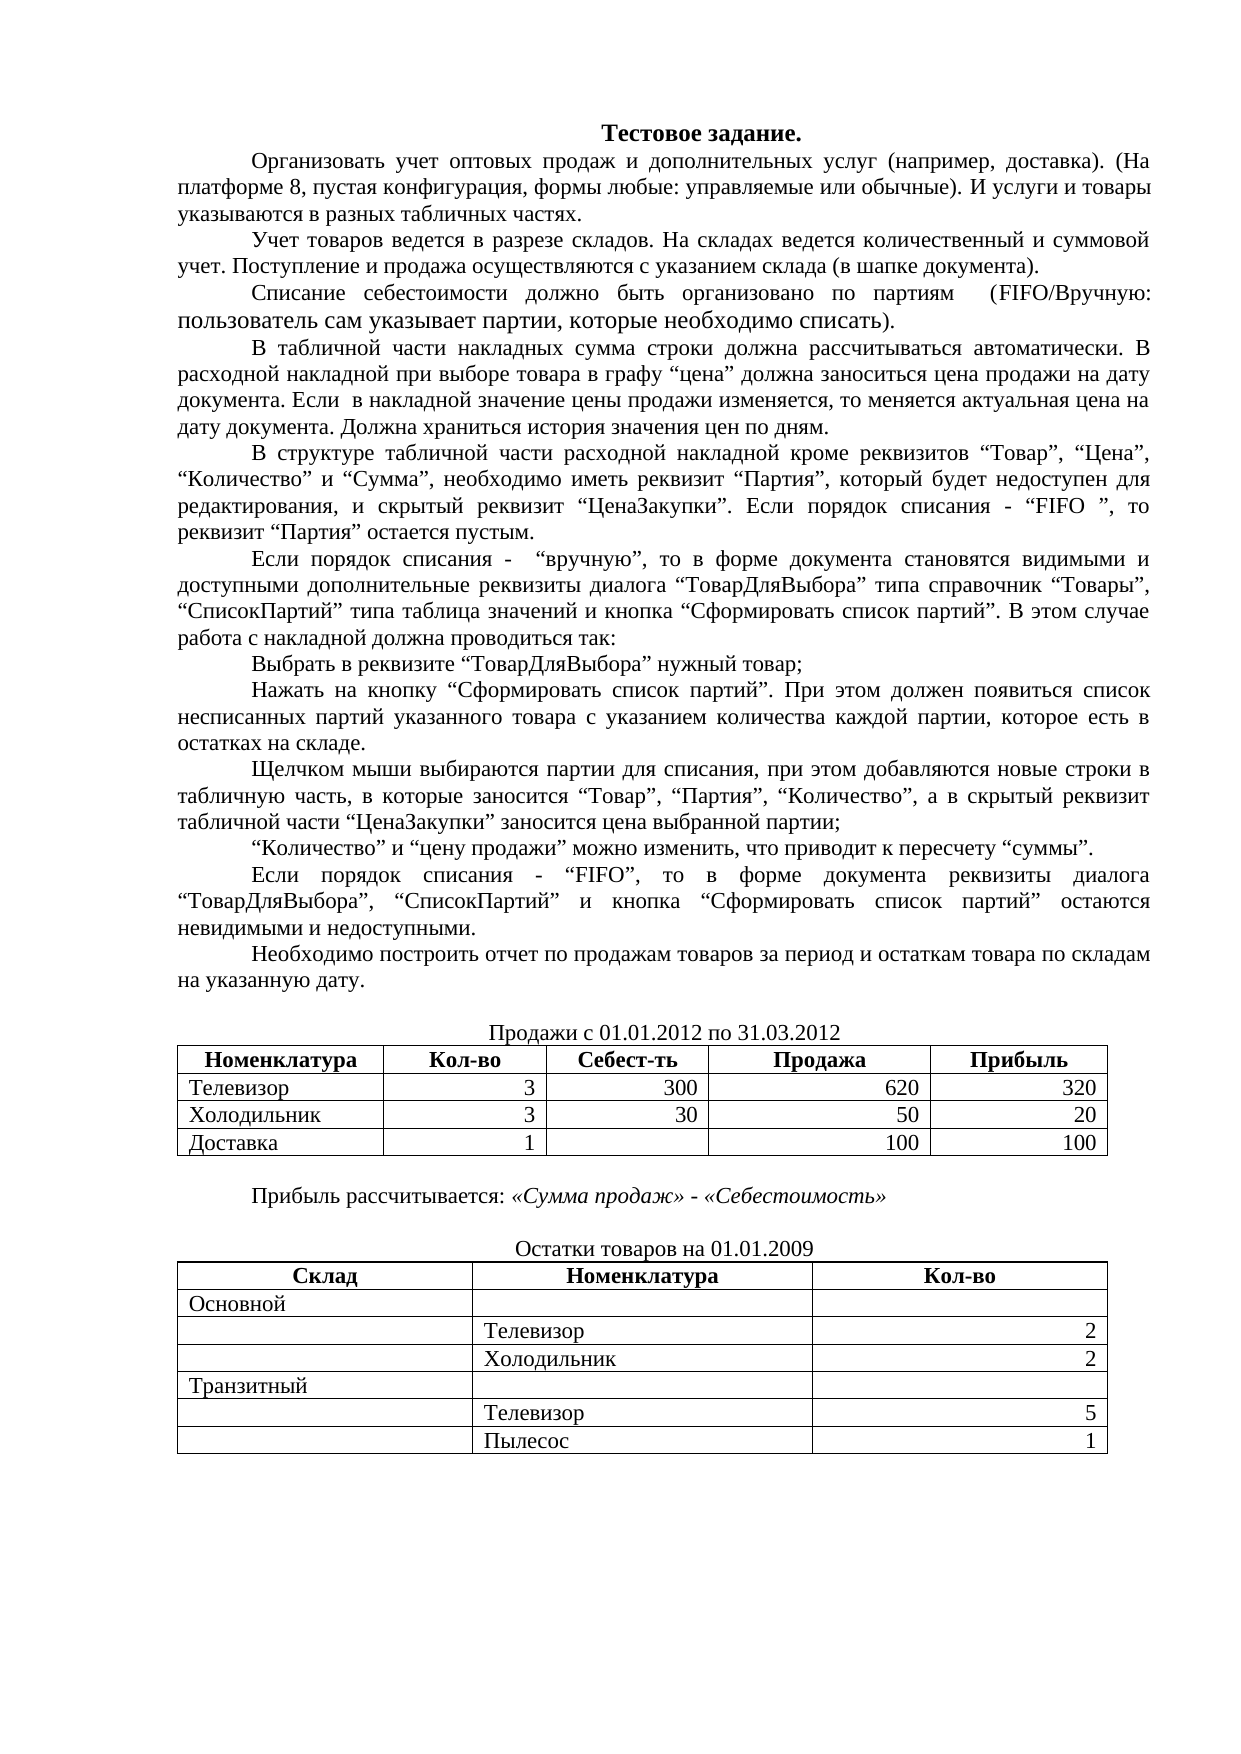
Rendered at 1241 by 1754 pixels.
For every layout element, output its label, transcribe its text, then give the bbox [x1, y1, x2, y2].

table_cell [178, 1399, 472, 1426]
table_cell 620 [709, 1074, 930, 1100]
text Щелчком мыши выбираются партии для списания, при этом добавляются новые строки в табличную часть, в которые заносится “Товар”, “Партия”, “Количество”, а в скрытый реквизит табличной части “ЦенаЗакупки” заносится цена выбранной партии; [177, 755, 1152, 834]
text В структуре табличной части расходной накладной кроме реквизитов “Товар”, “Цена”, “Количество” и “Сумма”, необходимо иметь реквизит “Партия”, который будет недоступен для редактирования, и скрытый реквизит “ЦенаЗакупки”. Если порядок списания - “FIFO ”, то реквизит “Партия” остается пустым. [177, 439, 1152, 544]
table_cell 50 [709, 1101, 930, 1127]
text Организовать учет оптовых продаж и дополнительных услуг (например, доставка). (На платформе 8, пустая конфигурация, формы любые: управляемые или обычные). И услуги и товары указываются в разных табличных частях. [177, 147, 1152, 226]
table_cell Транзитный [178, 1372, 472, 1398]
text В табличной части накладных сумма строки должна рассчитываться автоматически. В расходной накладной при выборе товара в графу “цена” должна заноситься цена продажи на дату документа. Если в накладной значение цены продажи изменяется, то меняется актуальная цена на дату документа. Должна храниться история значения цен по дням. [177, 334, 1152, 439]
table_header Кол-во [384, 1046, 546, 1073]
table_cell [178, 1427, 472, 1453]
table_cell 100 [709, 1129, 930, 1155]
text Если порядок списания - “FIFO”, то в форме документа реквизиты диалога “ТоварДляВыбора”, “СписокПартий” и кнопка “Сформировать список партий” остаются невидимыми и недоступными. [177, 861, 1152, 940]
table_cell [813, 1290, 1107, 1316]
table_cell 1 [384, 1129, 546, 1155]
table_header Продажа [709, 1046, 930, 1073]
table_header Себест-ть [547, 1046, 708, 1073]
table_cell 5 [813, 1399, 1107, 1426]
table_cell [473, 1372, 812, 1398]
table_cell Доставка [178, 1129, 383, 1155]
table_cell Холодильник [178, 1101, 383, 1127]
table_cell [473, 1290, 812, 1316]
table_cell Телевизор [473, 1399, 812, 1426]
text Остатки товаров на 01.01.2009 [177, 1235, 1152, 1261]
table_header Склад [178, 1263, 472, 1289]
text Тестовое задание. [177, 118, 1152, 147]
table_cell 320 [931, 1074, 1107, 1100]
table_cell 100 [931, 1129, 1107, 1155]
text Выбрать в реквизите “ТоварДляВыбора” нужный товар; [177, 650, 1152, 676]
text “Количество” и “цену продажи” можно изменить, что приводит к пересчету “суммы”. [177, 834, 1152, 861]
table_header Прибыль [931, 1046, 1107, 1073]
table_cell [178, 1317, 472, 1343]
text Нажать на кнопку “Сформировать список партий”. При этом должен появиться список несписанных партий указанного товара с указанием количества каждой партии, которое есть в остатках на складе. [177, 676, 1152, 755]
table_cell 2 [813, 1345, 1107, 1371]
table_cell 20 [931, 1101, 1107, 1127]
table_cell Телевизор [178, 1074, 383, 1100]
table_cell [178, 1345, 472, 1371]
table_cell 2 [813, 1317, 1107, 1343]
table_cell 3 [384, 1074, 546, 1100]
table_cell Телевизор [473, 1317, 812, 1343]
text Прибыль рассчитывается: «Сумма продаж» - «Себестоимость» [177, 1182, 1152, 1209]
table_cell [813, 1372, 1107, 1398]
text Необходимо построить отчет по продажам товаров за период и остаткам товара по складам на указанную дату. [177, 940, 1152, 993]
table_cell 300 [547, 1074, 708, 1100]
text Списание себестоимости должно быть организовано по партиям (FIFO/Вручную: пользователь сам указывает партии, которые необходимо списать). [177, 279, 1152, 334]
table_header Номенклатура [178, 1046, 383, 1073]
table_cell 30 [547, 1101, 708, 1127]
text Продажи с 01.01.2012 по 31.03.2012 [177, 1019, 1152, 1045]
text Учет товаров ведется в разрезе складов. На складах ведется количественный и суммовой учет. Поступление и продажа осуществляются с указанием склада (в шапке документа). [177, 226, 1152, 279]
table_cell 3 [384, 1101, 546, 1127]
table_cell Холодильник [473, 1345, 812, 1371]
text Если порядок списания - “вручную”, то в форме документа становятся видимыми и доступными дополнительные реквизиты диалога “ТоварДляВыбора” типа справочник “Товары”, “СписокПартий” типа таблица значений и кнопка “Сформировать список партий”. В этом случае работа с накладной должна проводиться так: [177, 544, 1152, 650]
table_cell Основной [178, 1290, 472, 1316]
table_cell 1 [813, 1427, 1107, 1453]
table_cell [547, 1129, 708, 1155]
table_cell Пылесос [473, 1427, 812, 1453]
table_header Номенклатура [473, 1263, 812, 1289]
table_header Кол-во [813, 1263, 1107, 1289]
